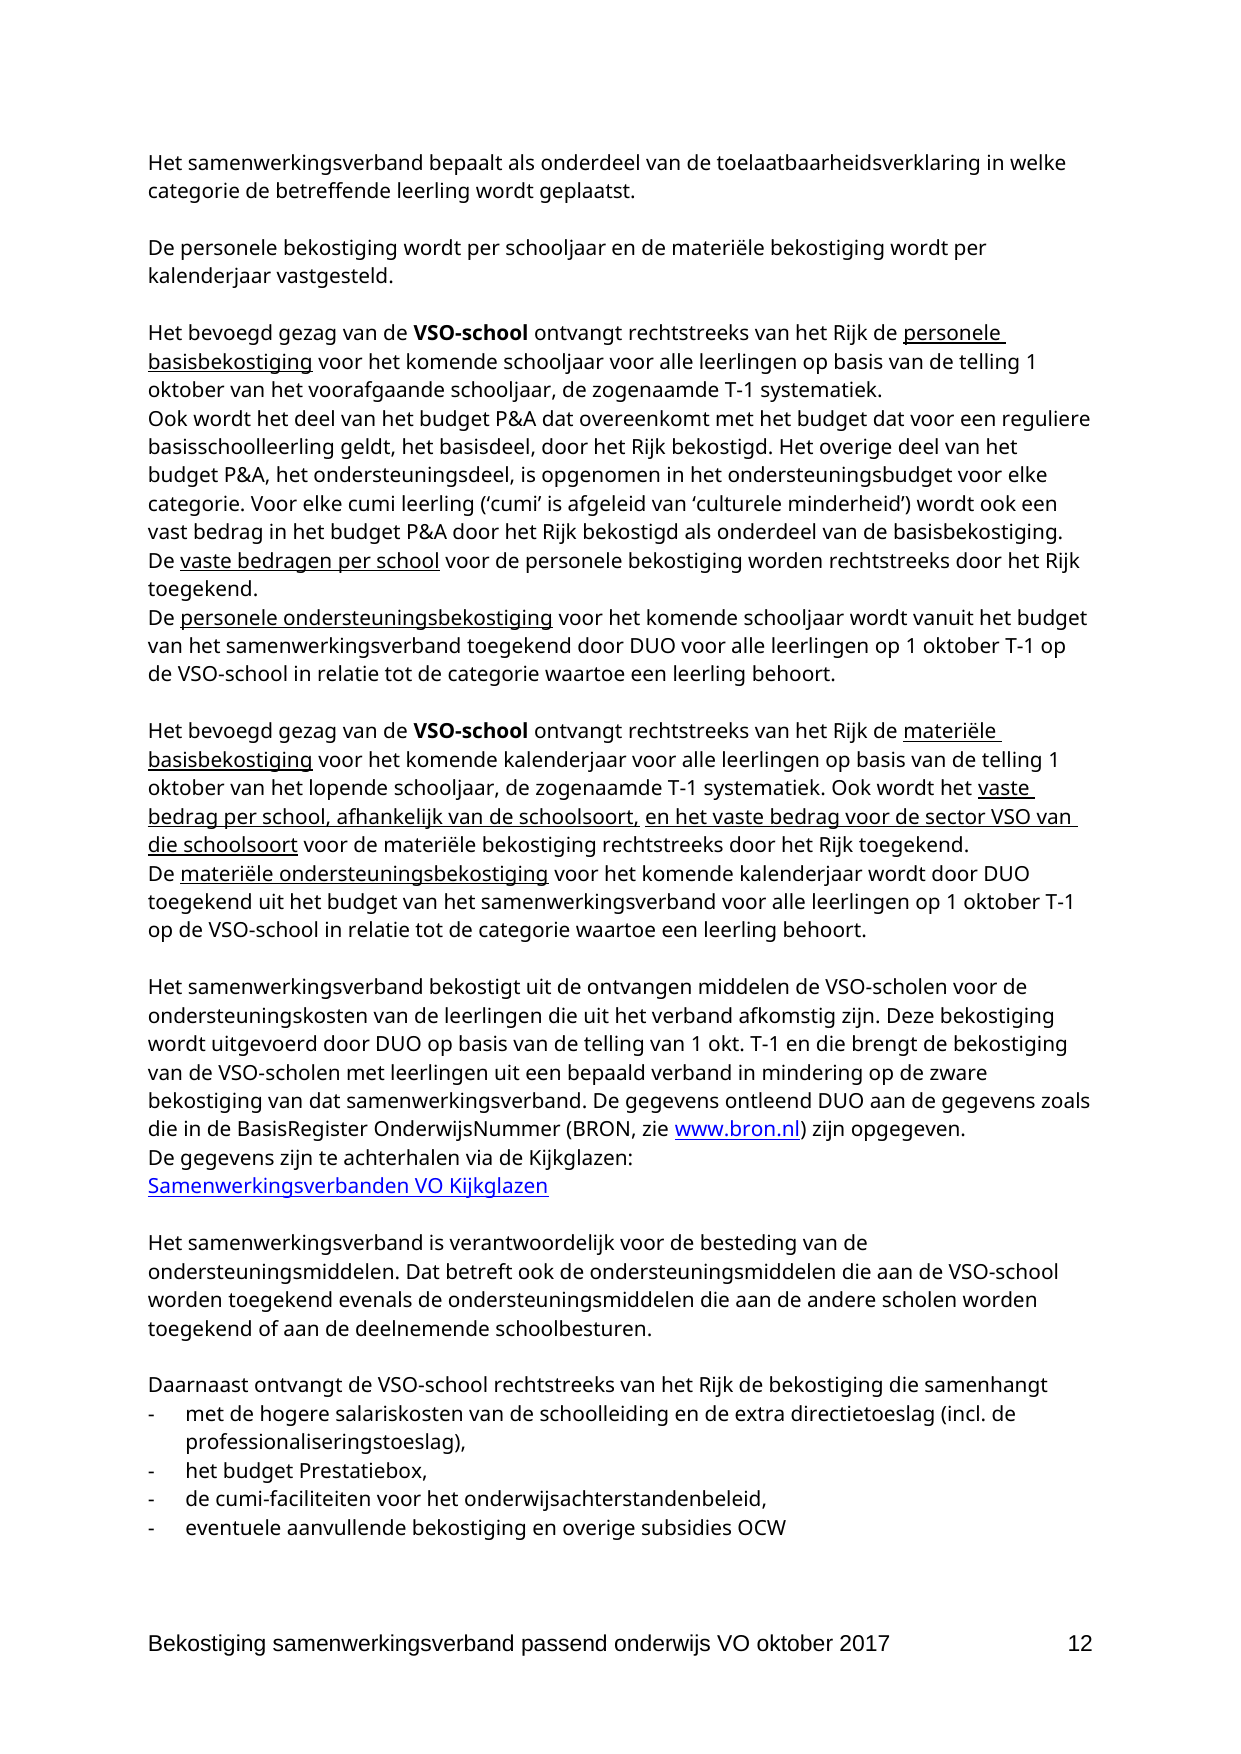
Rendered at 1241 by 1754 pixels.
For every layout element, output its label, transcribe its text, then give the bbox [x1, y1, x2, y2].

list de cumi-faciliteiten voor het onderwijsachterstandenbeleid, [148, 1484, 1092, 1513]
text Daarnaast ontvangt de VSO-school rechtstreeks van het Rijk de bekostiging die samenhangt [148, 1371, 1092, 1399]
text Het bevoegd gezag van de VSO-school ontvangt rechtstreeks van het Rijk de personele basisbekostiging voor het komende schooljaar voor alle leerlingen op basis van de telling 1 oktober van het voorafgaande schooljaar, de zogenaamde T-1 systematiek. [148, 318, 1092, 404]
text Het samenwerkingsverband bepaalt als onderdeel van de toelaatbaarheidsverklaring in welke categorie de betreffende leerling wordt geplaatst. [148, 148, 1092, 204]
list eventuele aanvullende bekostiging en overige subsidies OCW [148, 1513, 1092, 1541]
text De gegevens zijn te achterhalen via de Kijkglazen: [148, 1143, 1092, 1171]
text Samenwerkingsverbanden VO Kijkglazen [148, 1171, 1092, 1200]
text De personele ondersteuningsbekostiging voor het komende schooljaar wordt vanuit het budget van het samenwerkingsverband toegekend door DUO voor alle leerlingen op 1 oktober T-1 op de VSO-school in relatie tot de categorie waartoe een leerling behoort. [148, 603, 1092, 688]
text De materiële ondersteuningsbekostiging voor het komende kalenderjaar wordt door DUO toegekend uit het budget van het samenwerkingsverband voor alle leerlingen op 1 oktober T-1 op de VSO-school in relatie tot de categorie waartoe een leerling behoort. [148, 859, 1092, 944]
text De vaste bedragen per school voor de personele bekostiging worden rechtstreeks door het Rijk toegekend. [148, 546, 1092, 603]
text Ook wordt het deel van het budget P&A dat overeenkomt met het budget dat voor een reguliere basisschoolleerling geldt, het basisdeel, door het Rijk bekostigd. Het overige deel van het budget P&A, het ondersteuningsdeel, is opgenomen in het ondersteuningsbudget voor elke categorie. Voor elke cumi leerling (‘cumi’ is afgeleid van ‘culturele minderheid’) wordt ook een vast bedrag in het budget P&A door het Rijk bekostigd als onderdeel van de basisbekostiging. [148, 404, 1092, 546]
text Het samenwerkingsverband is verantwoordelijk voor de besteding van de ondersteuningsmiddelen. Dat betreft ook de ondersteuningsmiddelen die aan de VSO-school worden toegekend evenals de ondersteuningsmiddelen die aan de andere scholen worden toegekend of aan de deelnemende schoolbesturen. [148, 1228, 1092, 1342]
text De personele bekostiging wordt per schooljaar en de materiële bekostiging wordt per kalenderjaar vastgesteld. [148, 233, 1092, 290]
list het budget Prestatiebox, [148, 1456, 1092, 1484]
text Het samenwerkingsverband bekostigt uit de ontvangen middelen de VSO-scholen voor de ondersteuningskosten van de leerlingen die uit het verband afkomstig zijn. Deze bekostiging wordt uitgevoerd door DUO op basis van de telling van 1 okt. T-1 en die brengt de bekostiging van de VSO-scholen met leerlingen uit een bepaald verband in mindering op de zware bekostiging van dat samenwerkingsverband. De gegevens ontleend DUO aan de gegevens zoals die in de BasisRegister OnderwijsNummer (BRON, zie www.bron.nl) zijn opgegeven. [148, 972, 1092, 1143]
text Het bevoegd gezag van de VSO-school ontvangt rechtstreeks van het Rijk de materiële basisbekostiging voor het komende kalenderjaar voor alle leerlingen op basis van de telling 1 oktober van het lopende schooljaar, de zogenaamde T-1 systematiek. Ook wordt het vaste bedrag per school, afhankelijk van de schoolsoort, en het vaste bedrag voor de sector VSO van die schoolsoort voor de materiële bekostiging rechtstreeks door het Rijk toegekend. [148, 716, 1092, 859]
list met de hogere salariskosten van de schoolleiding en de extra directietoeslag (incl. de professionaliseringstoeslag), [148, 1399, 1092, 1456]
